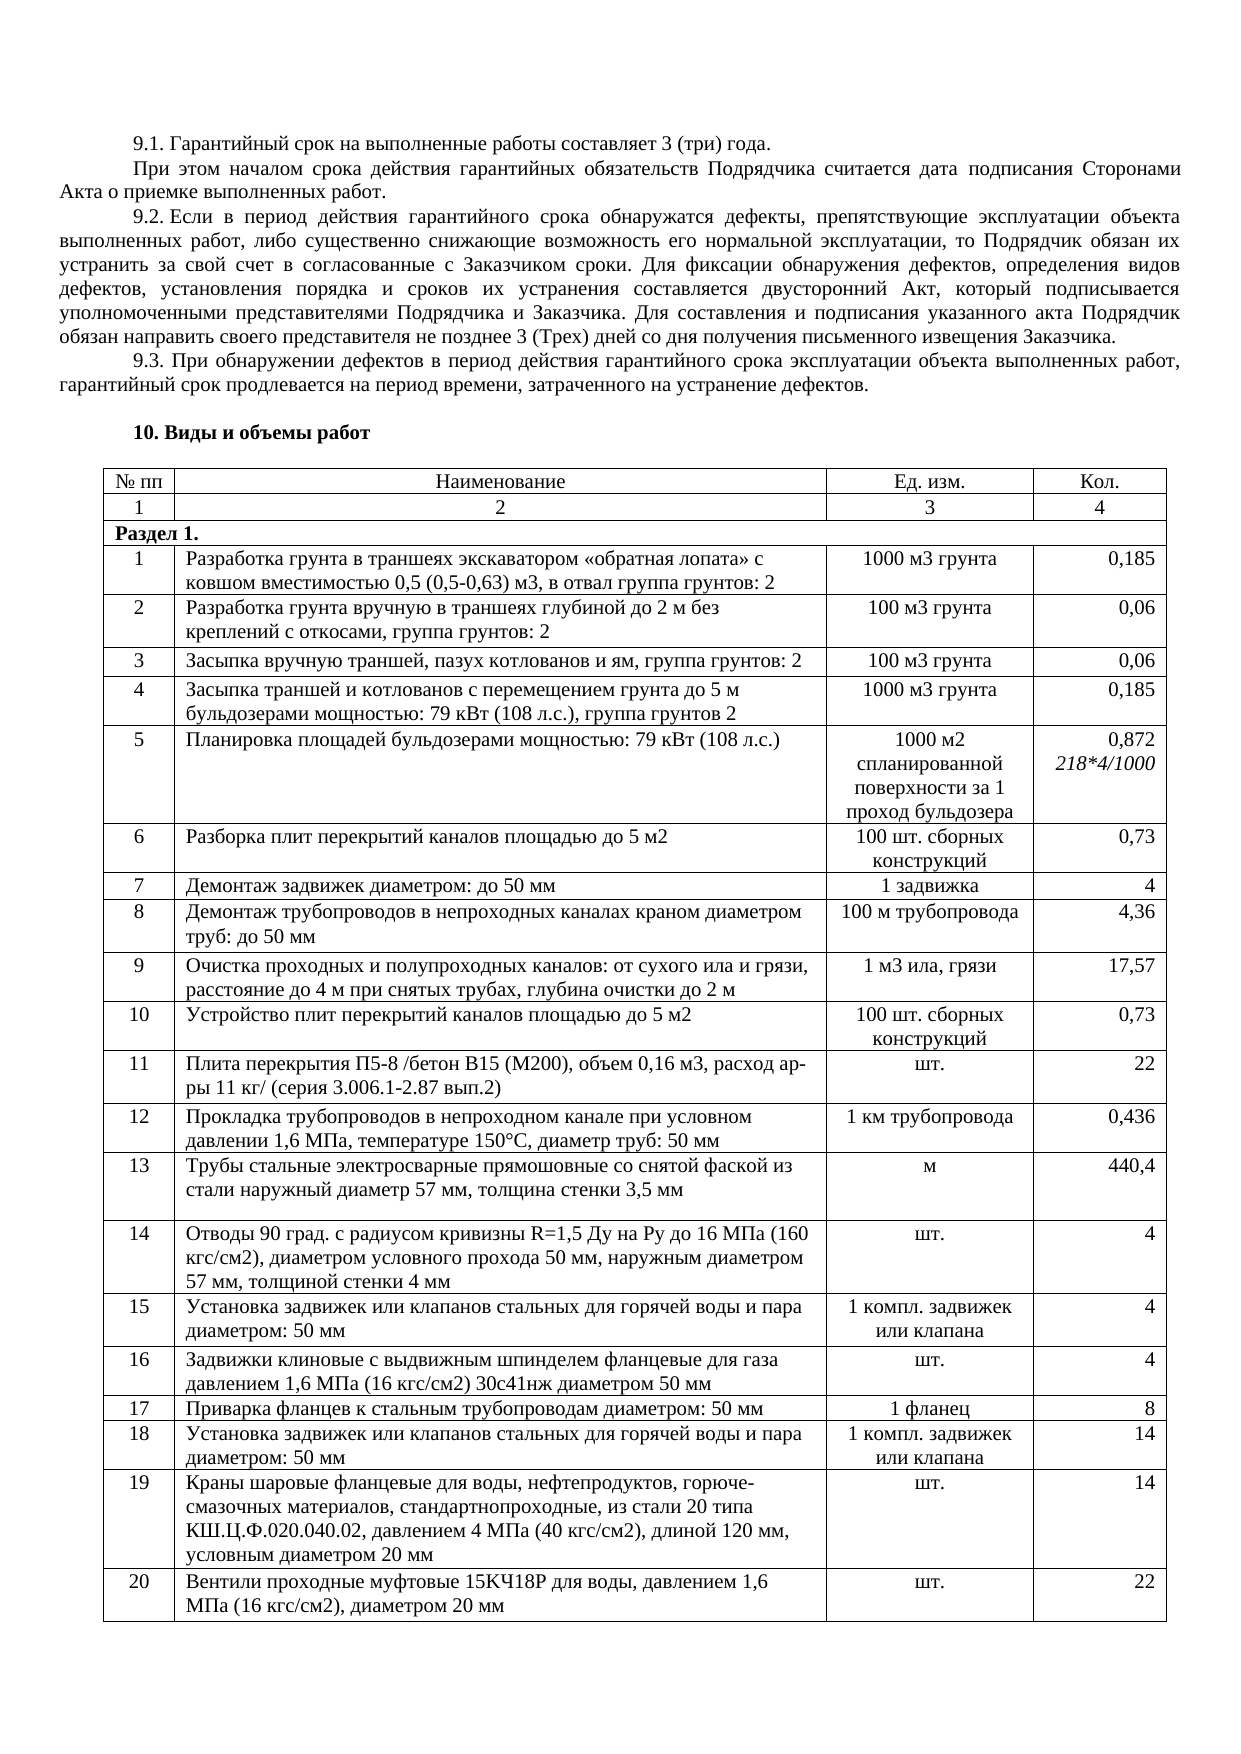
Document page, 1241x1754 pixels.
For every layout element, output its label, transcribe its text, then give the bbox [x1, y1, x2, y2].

table_cell 0,73 [1034, 1002, 1166, 1050]
text 9.3. При обнаружении дефектов в период действия гарантийного срока эксплуатации объекта выполненных работ, гарантийный срок продлевается на период времени, затраченного на устранение дефектов. [59, 348, 1181, 396]
table_cell 440,4 [1034, 1153, 1166, 1219]
table_cell 9 [104, 953, 174, 1001]
table_cell шт. [827, 1347, 1033, 1395]
table_cell 22 [1034, 1051, 1166, 1103]
table_cell Установка задвижек или клапанов стальных для горячей воды и пара диаметром: 50 мм [175, 1421, 826, 1469]
table_cell 16 [104, 1347, 174, 1395]
table_cell 3 [827, 494, 1033, 520]
text 9.1. Гарантийный срок на выполненные работы составляет 3 (три) года. [59, 131, 1181, 155]
table_cell 1000 м3 грунта [827, 677, 1033, 725]
table_header Ед. изм. [827, 469, 1033, 493]
text При этом началом срока действия гарантийных обязательств Подрядчика считается дата подписания Сторонами Акта о приемке выполненных работ. [59, 155, 1181, 203]
table_cell Разборка плит перекрытий каналов площадью до 5 м2 [175, 824, 826, 872]
table_cell шт. [827, 1221, 1033, 1293]
table_cell 22 [1034, 1569, 1166, 1621]
table_cell 100 м3 грунта [827, 648, 1033, 676]
table_cell шт. [827, 1569, 1033, 1621]
table_cell 100 шт. сборных конструкций [827, 824, 1033, 872]
table_cell 1 [104, 494, 174, 520]
table_cell 0,06 [1034, 595, 1166, 647]
table_cell 100 м3 грунта [827, 595, 1033, 647]
text 10. Виды и объемы работ [59, 420, 1181, 444]
table_cell Трубы стальные электросварные прямошовные со снятой фаской из стали наружный диаметр 57 мм, толщина стенки 3,5 мм [175, 1153, 826, 1219]
table_cell 14 [1034, 1421, 1166, 1469]
table_cell Устройство плит перекрытий каналов площадью до 5 м2 [175, 1002, 826, 1050]
table_cell 11 [104, 1051, 174, 1103]
table_cell 1 задвижка [827, 873, 1033, 898]
table_cell 20 [104, 1569, 174, 1621]
table_cell Установка задвижек или клапанов стальных для горячей воды и пара диаметром: 50 мм [175, 1294, 826, 1346]
table_cell Засыпка вручную траншей, пазух котлованов и ям, группа грунтов: 2 [175, 648, 826, 676]
table_cell Приварка фланцев к стальным трубопроводам диаметром: 50 мм [175, 1396, 826, 1420]
table_cell 7 [104, 873, 174, 898]
table_cell 18 [104, 1421, 174, 1469]
table_cell Засыпка траншей и котлованов с перемещением грунта до 5 м бульдозерами мощностью: 79 кВт (108 л.с.), группа грунтов 2 [175, 677, 826, 725]
table_cell м [827, 1153, 1033, 1219]
table_cell 4 [1034, 1294, 1166, 1346]
table_cell 4 [104, 677, 174, 725]
table_cell Вентили проходные муфтовые 15KЧ18Р для воды, давлением 1,6 МПа (16 кгс/см2), диаметром 20 мм [175, 1569, 826, 1621]
table_cell 100 м трубопровода [827, 900, 1033, 952]
table_cell 8 [1034, 1396, 1166, 1420]
table_header Наименование [175, 469, 826, 493]
table_cell 4 [1034, 1221, 1166, 1293]
table_header Кол. [1034, 469, 1166, 493]
table_cell 0,185 [1034, 677, 1166, 725]
table_cell Плита перекрытия П5-8 /бетон В15 (М200), объем 0,16 м3, расход ар-ры 11 кг/ (серия 3.006.1-2.87 вып.2) [175, 1051, 826, 1103]
table_cell Демонтаж задвижек диаметром: до 50 мм [175, 873, 826, 898]
table_cell Очистка проходных и полупроходных каналов: от сухого ила и грязи, расстояние до 4 м при снятых трубах, глубина очистки до 2 м [175, 953, 826, 1001]
table_cell 14 [1034, 1470, 1166, 1568]
table_cell 1000 м3 грунта [827, 546, 1033, 594]
table_cell 0,185 [1034, 546, 1166, 594]
table_cell 1000 м2 спланированной поверхности за 1 проход бульдозера [827, 726, 1033, 823]
table_cell 4 [1034, 1347, 1166, 1395]
table_cell 6 [104, 824, 174, 872]
table_cell Разработка грунта вручную в траншеях глубиной до 2 м без креплений с откосами, группа грунтов: 2 [175, 595, 826, 647]
table_cell шт. [827, 1470, 1033, 1568]
table_cell 13 [104, 1153, 174, 1219]
table_cell 1 компл. задвижек или клапана [827, 1421, 1033, 1469]
table_cell 14 [104, 1221, 174, 1293]
table_cell 8 [104, 900, 174, 952]
table_cell Планировка площадей бульдозерами мощностью: 79 кВт (108 л.с.) [175, 726, 826, 823]
table_cell 12 [104, 1104, 174, 1152]
table_cell 0,06 [1034, 648, 1166, 676]
table_cell Краны шаровые фланцевые для воды, нефтепродуктов, горюче-смазочных материалов, стандартнопроходные, из стали 20 типа КШ.Ц.Ф.020.040.02, давлением 4 МПа (40 кгс/см2), длиной 120 мм, условным диаметром 20 мм [175, 1470, 826, 1568]
table_cell 0,73 [1034, 824, 1166, 872]
table_cell 1 км трубопровода [827, 1104, 1033, 1152]
text 9.2. Если в период действия гарантийного срока обнаружатся дефекты, препятствующие эксплуатации объекта выполненных работ, либо существенно снижающие возможность его нормальной эксплуатации, то Подрядчик обязан их устранить за свой счет в согласованные с Заказчиком сроки. Для фиксации обнаружения дефектов, определения видов дефектов, установления порядка и сроков их устранения составляется двусторонний Акт, который подписывается уполномоченными представителями Подрядчика и Заказчика. Для составления и подписания указанного акта Подрядчик обязан направить своего представителя не позднее 3 (Трех) дней со дня получения письменного извещения Заказчика. [59, 203, 1181, 348]
table_cell 4 [1034, 873, 1166, 898]
table_cell 0,436 [1034, 1104, 1166, 1152]
table_cell 4,36 [1034, 900, 1166, 952]
table_cell 5 [104, 726, 174, 823]
table_cell 19 [104, 1470, 174, 1568]
table_cell 3 [104, 648, 174, 676]
table_cell 4 [1034, 494, 1166, 520]
table_cell Задвижки клиновые с выдвижным шпинделем фланцевые для газа давлением 1,6 МПа (16 кгс/см2) 30с41нж диаметром 50 мм [175, 1347, 826, 1395]
table_cell Демонтаж трубопроводов в непроходных каналах краном диаметром труб: до 50 мм [175, 900, 826, 952]
table_cell 17,57 [1034, 953, 1166, 1001]
table_cell 10 [104, 1002, 174, 1050]
table_cell 0,872 218*4/1000 [1034, 726, 1166, 823]
table_cell 2 [175, 494, 826, 520]
table_cell 100 шт. сборных конструкций [827, 1002, 1033, 1050]
table_cell 1 фланец [827, 1396, 1033, 1420]
table_cell Прокладка трубопроводов в непроходном канале при условном давлении 1,6 МПа, температуре 150°С, диаметр труб: 50 мм [175, 1104, 826, 1152]
table_cell 2 [104, 595, 174, 647]
table_cell Разработка грунта в траншеях экскаватором «обратная лопата» с ковшом вместимостью 0,5 (0,5-0,63) м3, в отвал группа грунтов: 2 [175, 546, 826, 594]
table_cell Раздел 1. [104, 521, 1166, 545]
table_cell 1 [104, 546, 174, 594]
table_cell 15 [104, 1294, 174, 1346]
table_cell 1 м3 ила, грязи [827, 953, 1033, 1001]
table_header № пп [104, 469, 174, 493]
table_cell 17 [104, 1396, 174, 1420]
table_cell 1 компл. задвижек или клапана [827, 1294, 1033, 1346]
table_cell Отводы 90 град. с радиусом кривизны R=1,5 Ду на Ру до 16 МПа (160 кгс/см2), диаметром условного прохода 50 мм, наружным диаметром 57 мм, толщиной стенки 4 мм [175, 1221, 826, 1293]
table_cell шт. [827, 1051, 1033, 1103]
